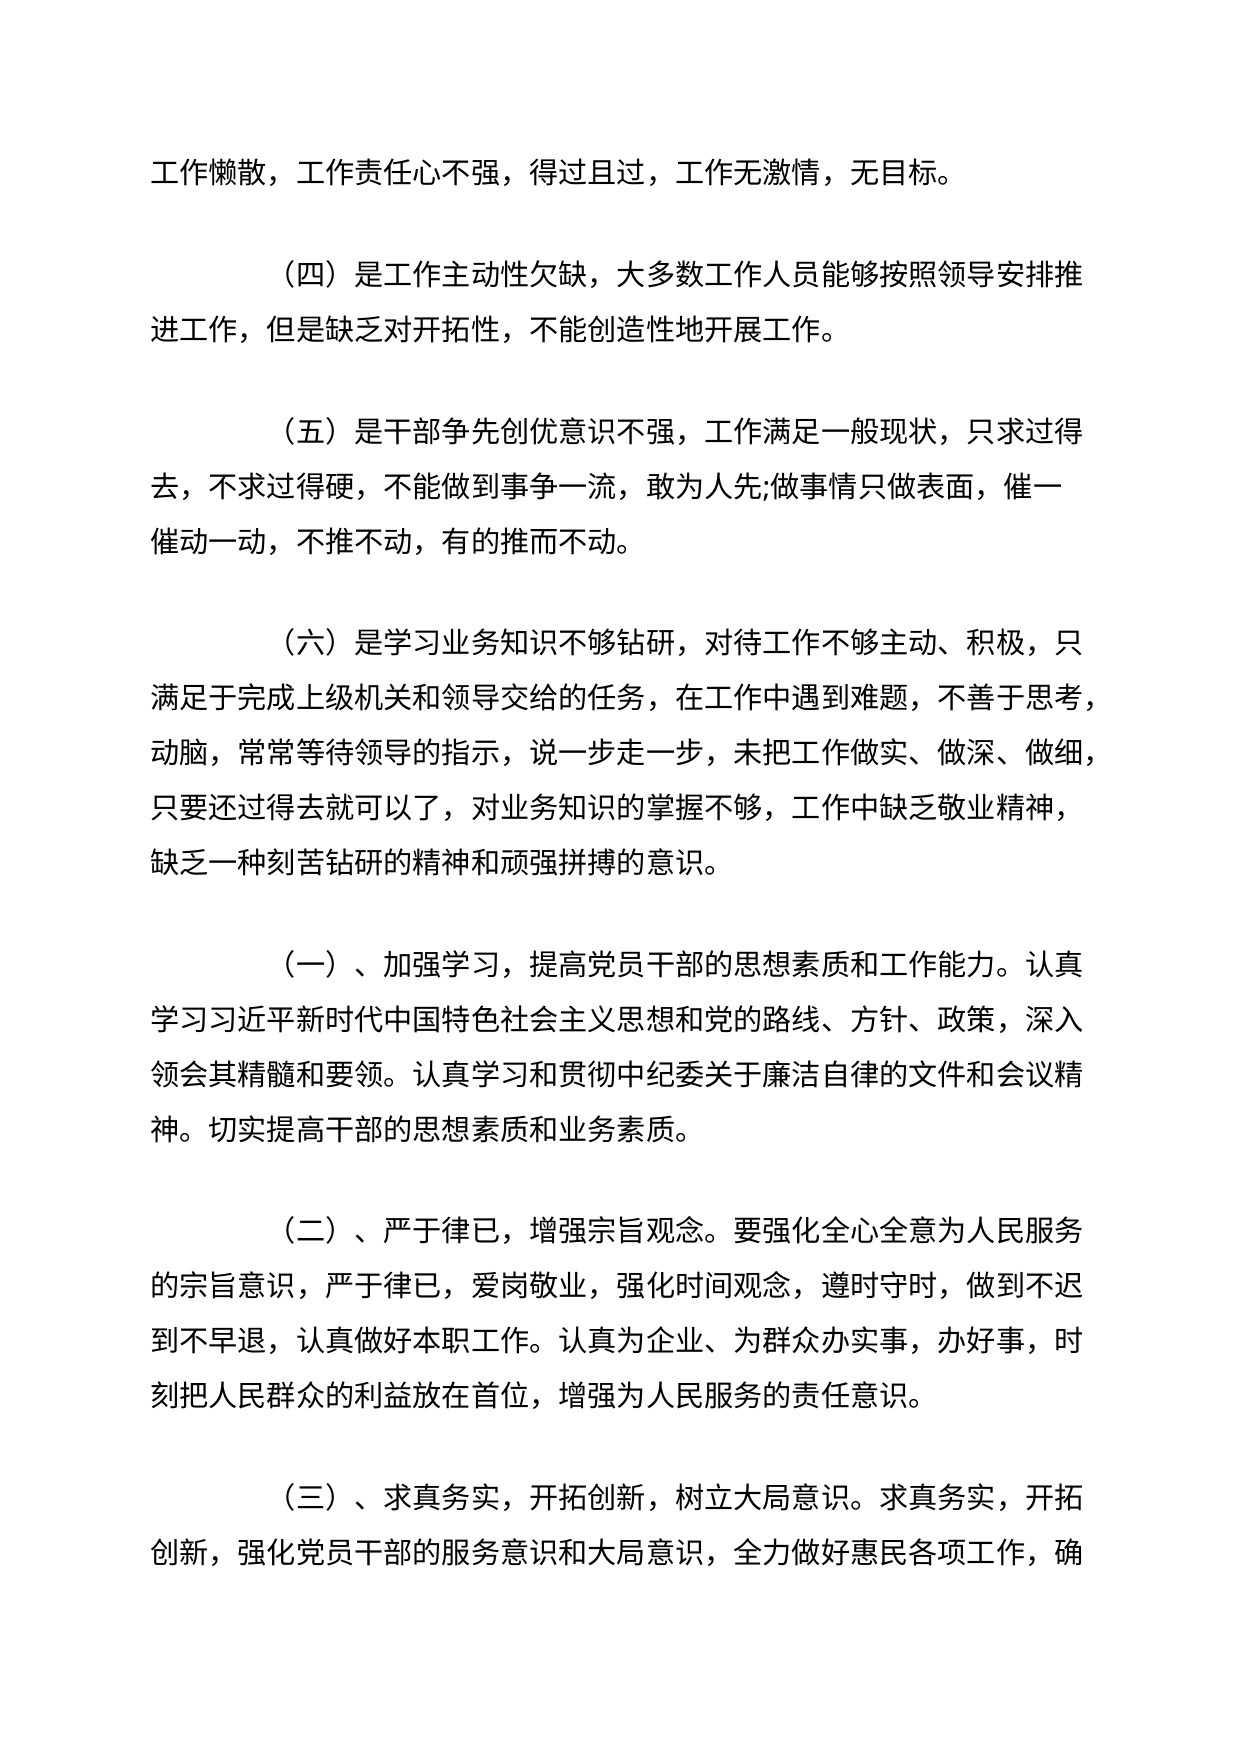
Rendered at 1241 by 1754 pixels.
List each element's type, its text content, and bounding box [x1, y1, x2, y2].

text （五）是干部争先创优意识不强，工作满足一般现状，只求过得去，不求过得硬，不能做到事争一流，敢为人先;做事情只做表面，催一催动一动，不推不动，有的推而不动。 [150, 408, 1090, 561]
text （二）、严于律已，增强宗旨观念。要强化全心全意为人民服务的宗旨意识，严于律已，爱岗敬业，强化时间观念，遵时守时，做到不迟到不早退，认真做好本职工作。认真为企业、为群众办实事，办好事，时刻把人民群众的利益放在首位，增强为人民服务的责任意识。 [150, 1208, 1090, 1415]
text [150, 150, 1090, 192]
text （四）是工作主动性欠缺，大多数工作人员能够按照领导安排推进工作，但是缺乏对开拓性，不能创造性地开展工作。 [150, 252, 1090, 349]
text （一）、加强学习，提高党员干部的思想素质和工作能力。认真学习习近平新时代中国特色社会主义思想和党的路线、方针、政策，深入领会其精髓和要领。认真学习和贯彻中纪委关于廉洁自律的文件和会议精神。切实提高干部的思想素质和业务素质。 [150, 941, 1090, 1148]
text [150, 1474, 1090, 1572]
text （六）是学习业务知识不够钻研，对待工作不够主动、积极，只满足于完成上级机关和领导交给的任务，在工作中遇到难题，不善于思考，动脑，常常等待领导的指示，说一步走一步，未把工作做实、做深、做细，只要还过得去就可以了，对业务知识的掌握不够，工作中缺乏敬业精神，缺乏一种刻苦钻研的精神和顽强拼搏的意识。 [150, 620, 1090, 882]
